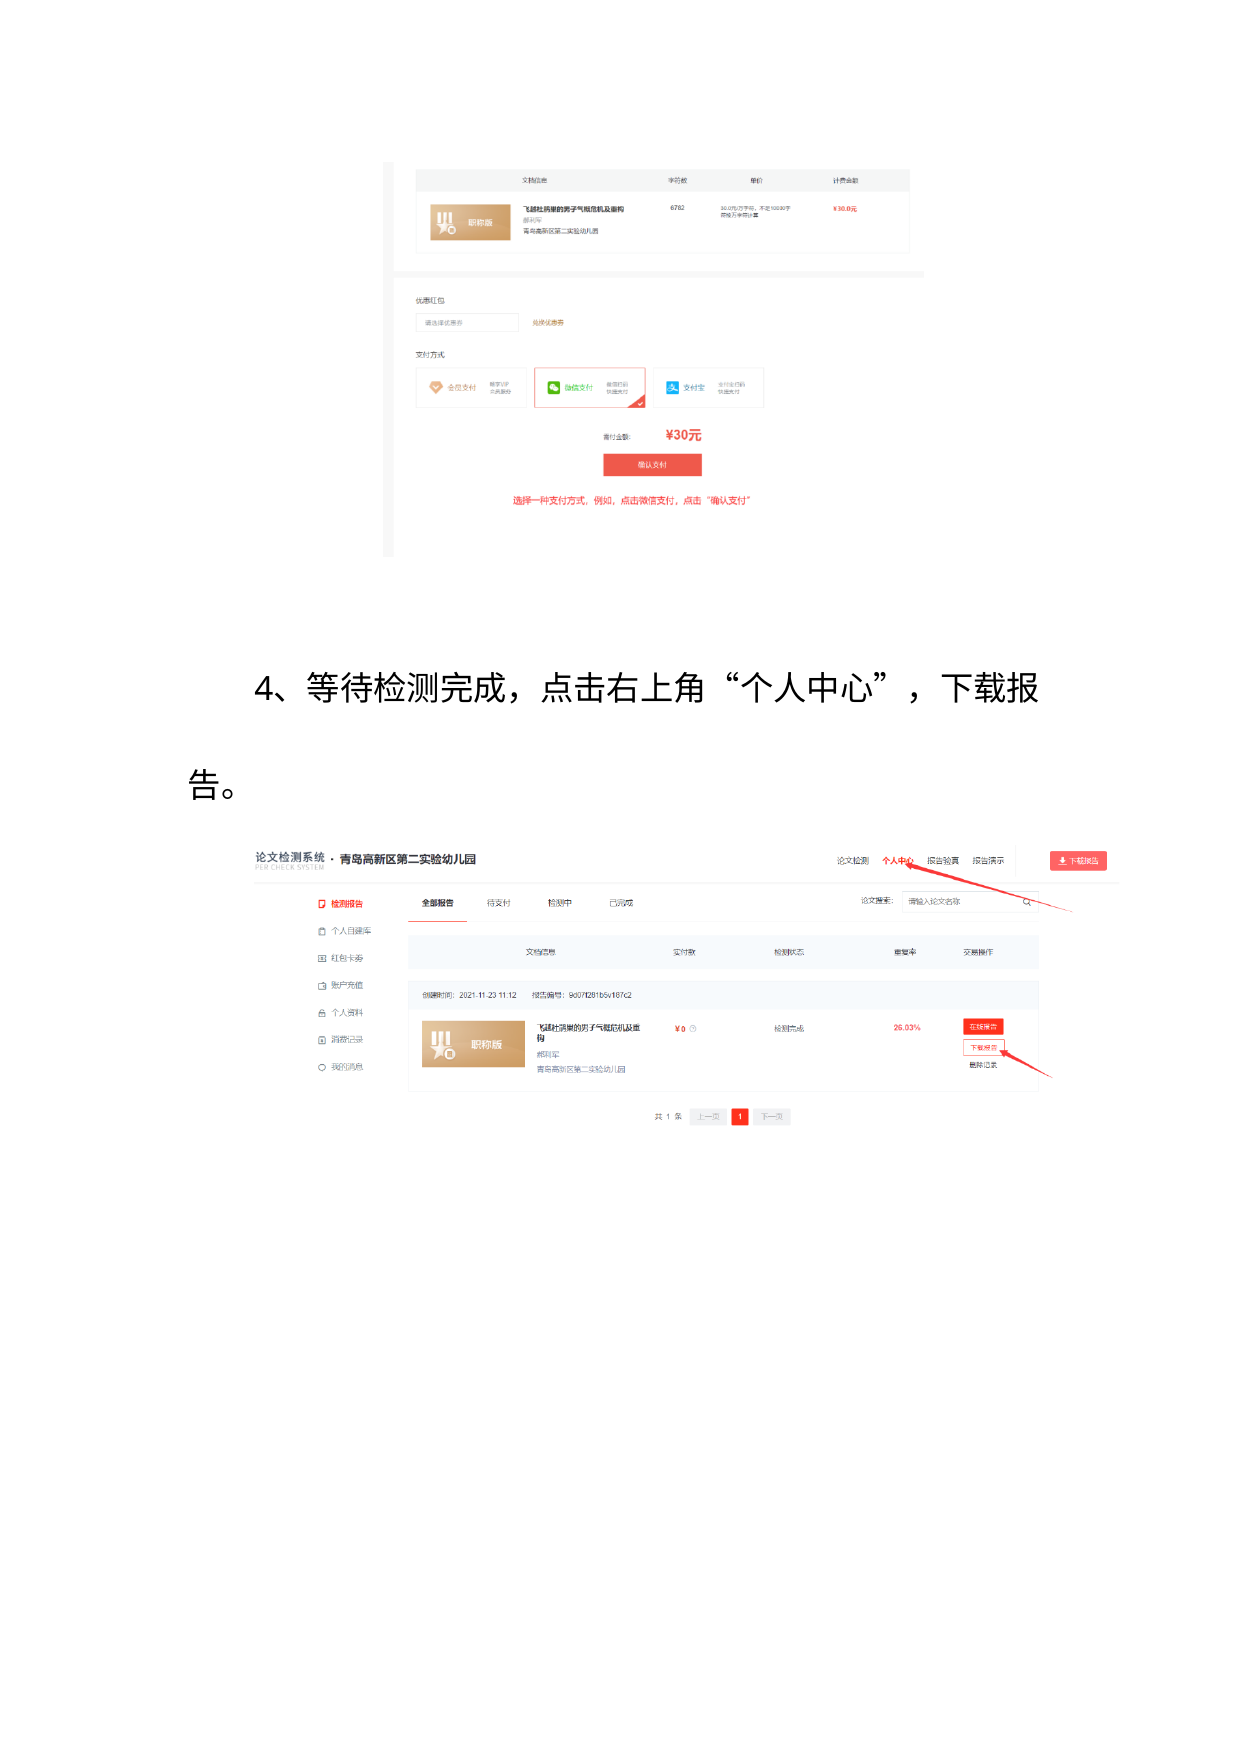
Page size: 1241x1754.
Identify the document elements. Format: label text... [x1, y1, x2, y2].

text 4、等待检测完成，点击右上角“个人中心”，下载报告。 [187, 653, 1053, 816]
picture [254, 839, 1120, 1187]
picture [383, 162, 924, 557]
